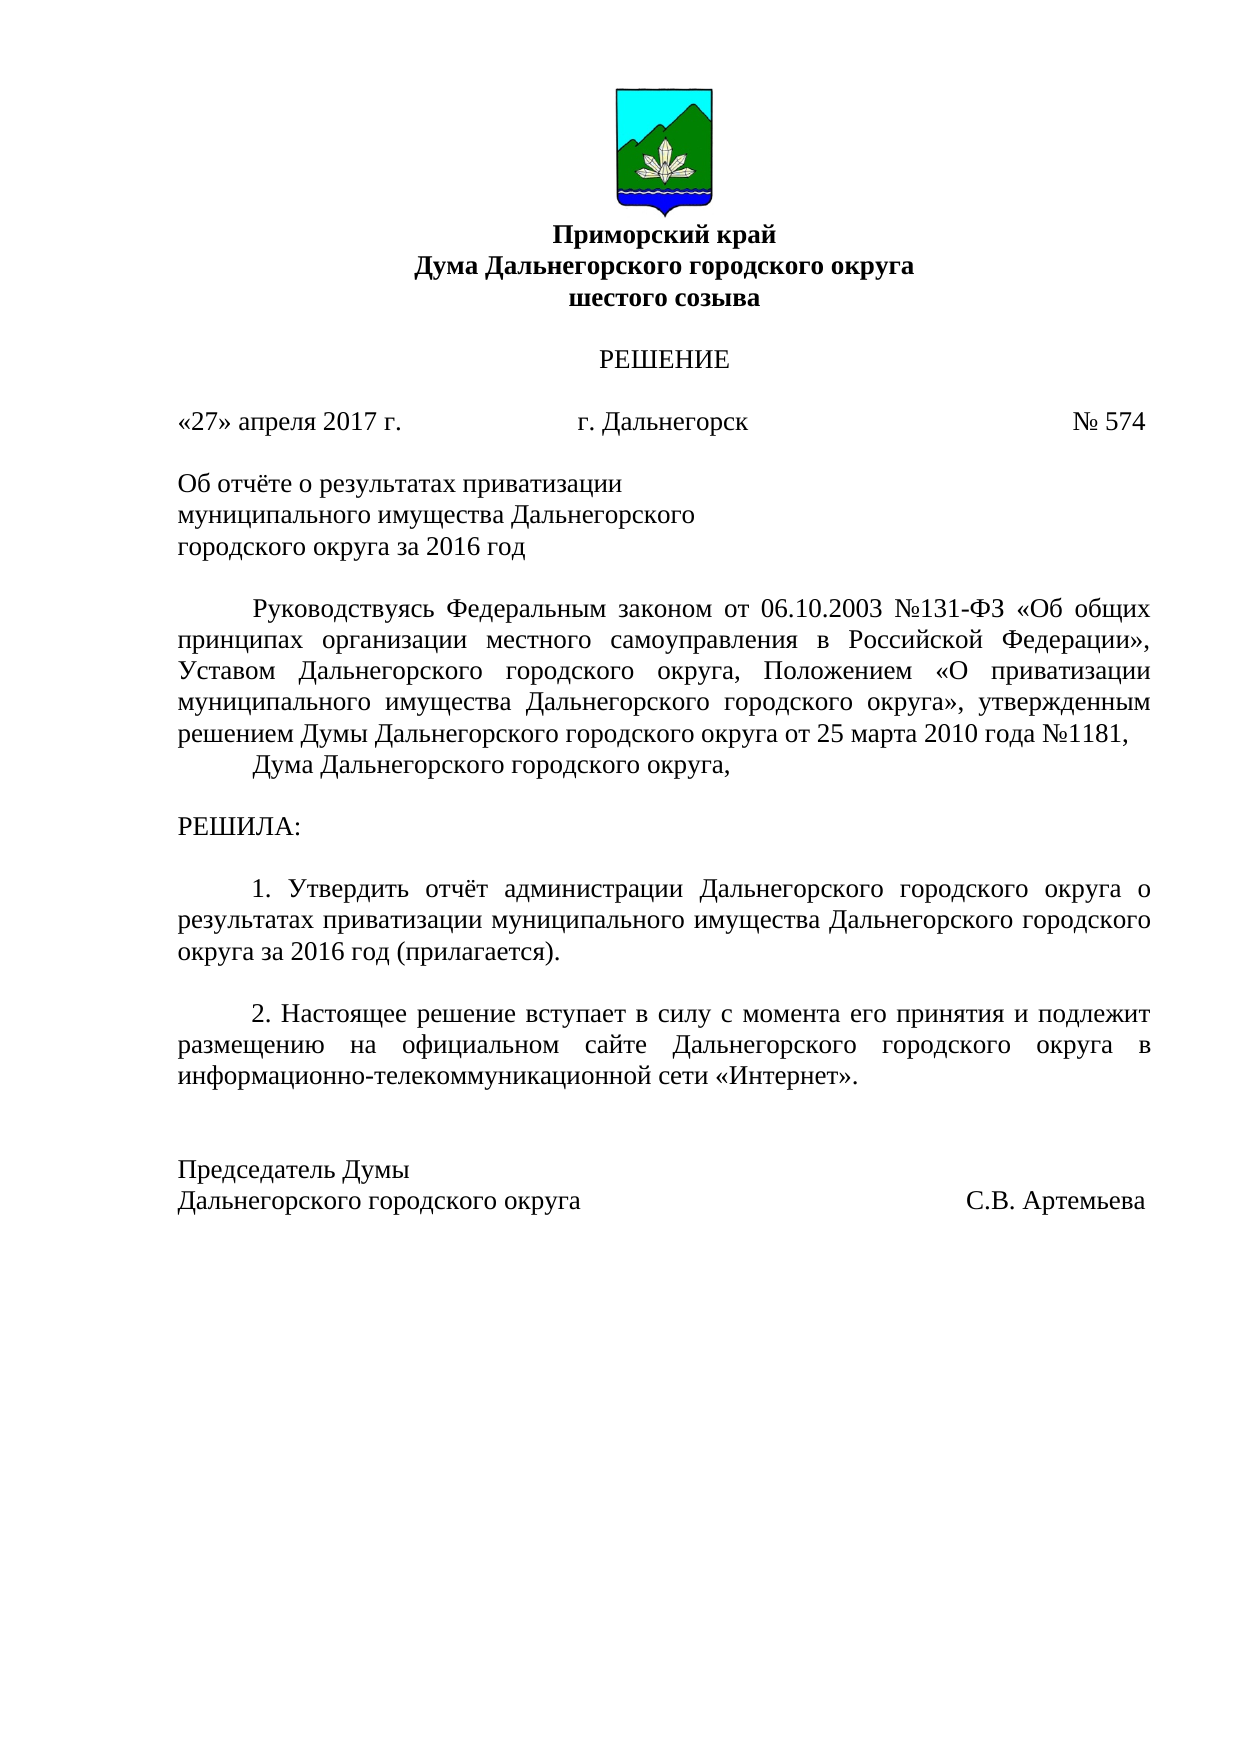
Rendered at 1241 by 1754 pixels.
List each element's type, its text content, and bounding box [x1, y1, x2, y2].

picture [614, 88, 715, 219]
text городского округа за 2016 год [177, 530, 1152, 561]
text 1. Утвердить отчёт администрации Дальнегорского городского округа о результатах приватизации муниципального имущества Дальнегорского городского округа за 2016 год (прилагается). [177, 872, 1152, 966]
text Председатель Думы [177, 1153, 1152, 1184]
text муниципального имущества Дальнегорского [177, 499, 1152, 530]
text Дума Дальнегорского городского округа [177, 249, 1152, 281]
text Руководствуясь Федеральным законом от 06.10.2003 №131-ФЗ «Об общих принципах организации местного самоуправления в Российской Федерации», Уставом Дальнегорского городского округа, Положением «О приватизации муниципального имущества Дальнегорского городского округа», утвержденным решением Думы Дальнегорского городского округа от 25 марта 2010 года №1181, [177, 592, 1152, 748]
text РЕШИЛА: [177, 810, 1152, 841]
list 2. Настоящее решение вступает в силу с момента его принятия и подлежит размещению на официальном сайте Дальнегорского городского округа в информационно-телекоммуникационной сети «Интернет». [177, 997, 1152, 1090]
text Дума Дальнегорского городского округа, [177, 748, 1152, 779]
text «27» апреля 2017 г. г. Дальнегорск № 574 [177, 405, 1152, 436]
text Приморский край [177, 218, 1152, 249]
text шестого созыва [177, 281, 1152, 312]
text Об отчёте о результатах приватизации [177, 467, 1152, 499]
text Дальнегорского городского округа С.В. Артемьева [177, 1184, 1152, 1215]
text РЕШЕНИЕ [177, 343, 1152, 374]
